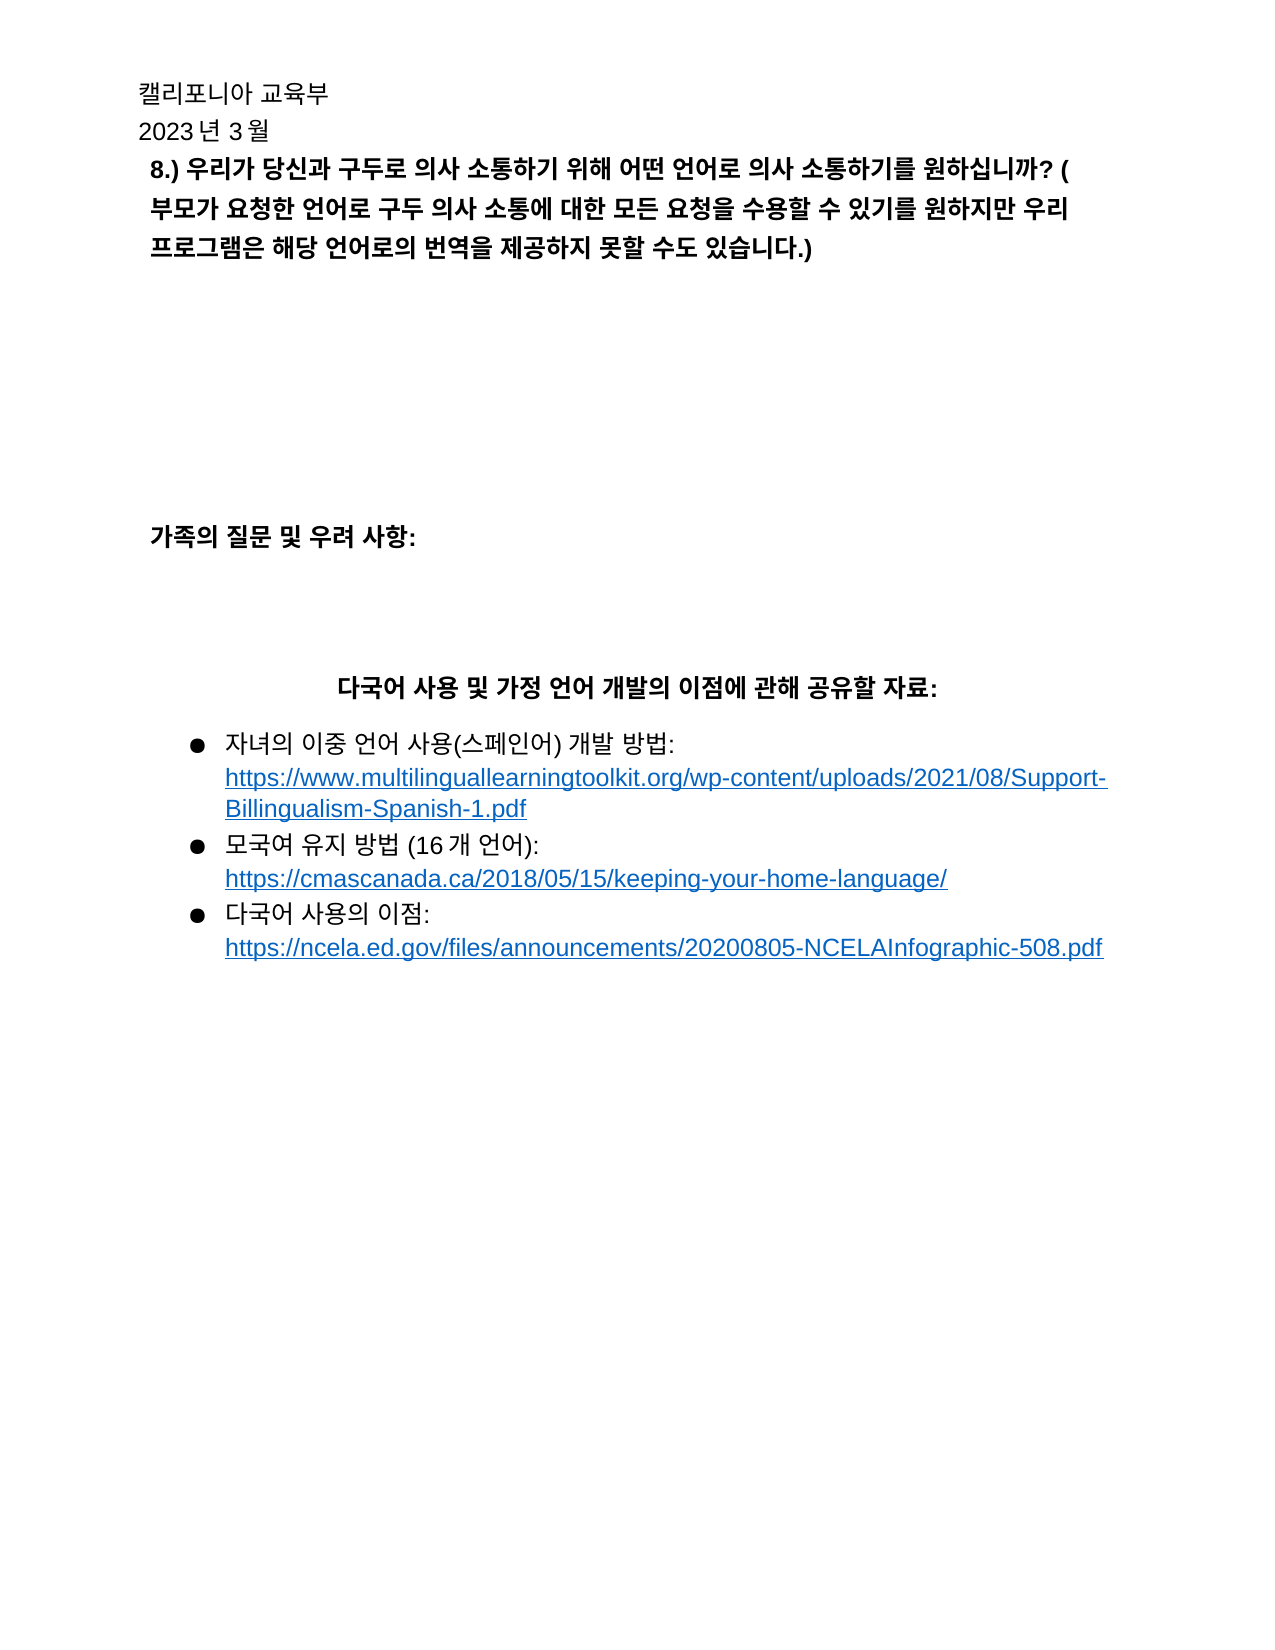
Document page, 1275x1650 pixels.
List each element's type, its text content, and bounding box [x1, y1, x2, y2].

text 가족의 질문 및 우려 사항: [150, 517, 1125, 553]
list 모국여 유지 방법 (16개 언어): https://cmascanada.ca/2018/05/15/keeping-your-home-language/ [187, 825, 1125, 892]
list 다국어 사용의 이점: https://ncela.ed.gov/files/announcements/20200805-NCELAInfographic-508.pdf [187, 895, 1125, 962]
list 자녀의 이중 언어 사용(스페인어) 개발 방법: https://www.multilinguallearningtoolkit.org/wp-content/uploads/2021/08/Support-Billingualism-Spanish-1.pdf [187, 724, 1125, 823]
text 다국어 사용 및 가정 언어 개발의 이점에 관해 공유할 자료: [150, 669, 1125, 705]
text 8.) 우리가 당신과 구두로 의사 소통하기 위해 어떤 언어로 의사 소통하기를 원하십니까? (부모가 요청한 언어로 구두 의사 소통에 대한 모든 요청을 수용할 수 있기를 원하지만 우리 프로그램은 해당 언어로의 번역을 제공하지 못할 수도 있습니다.) [150, 150, 1125, 264]
